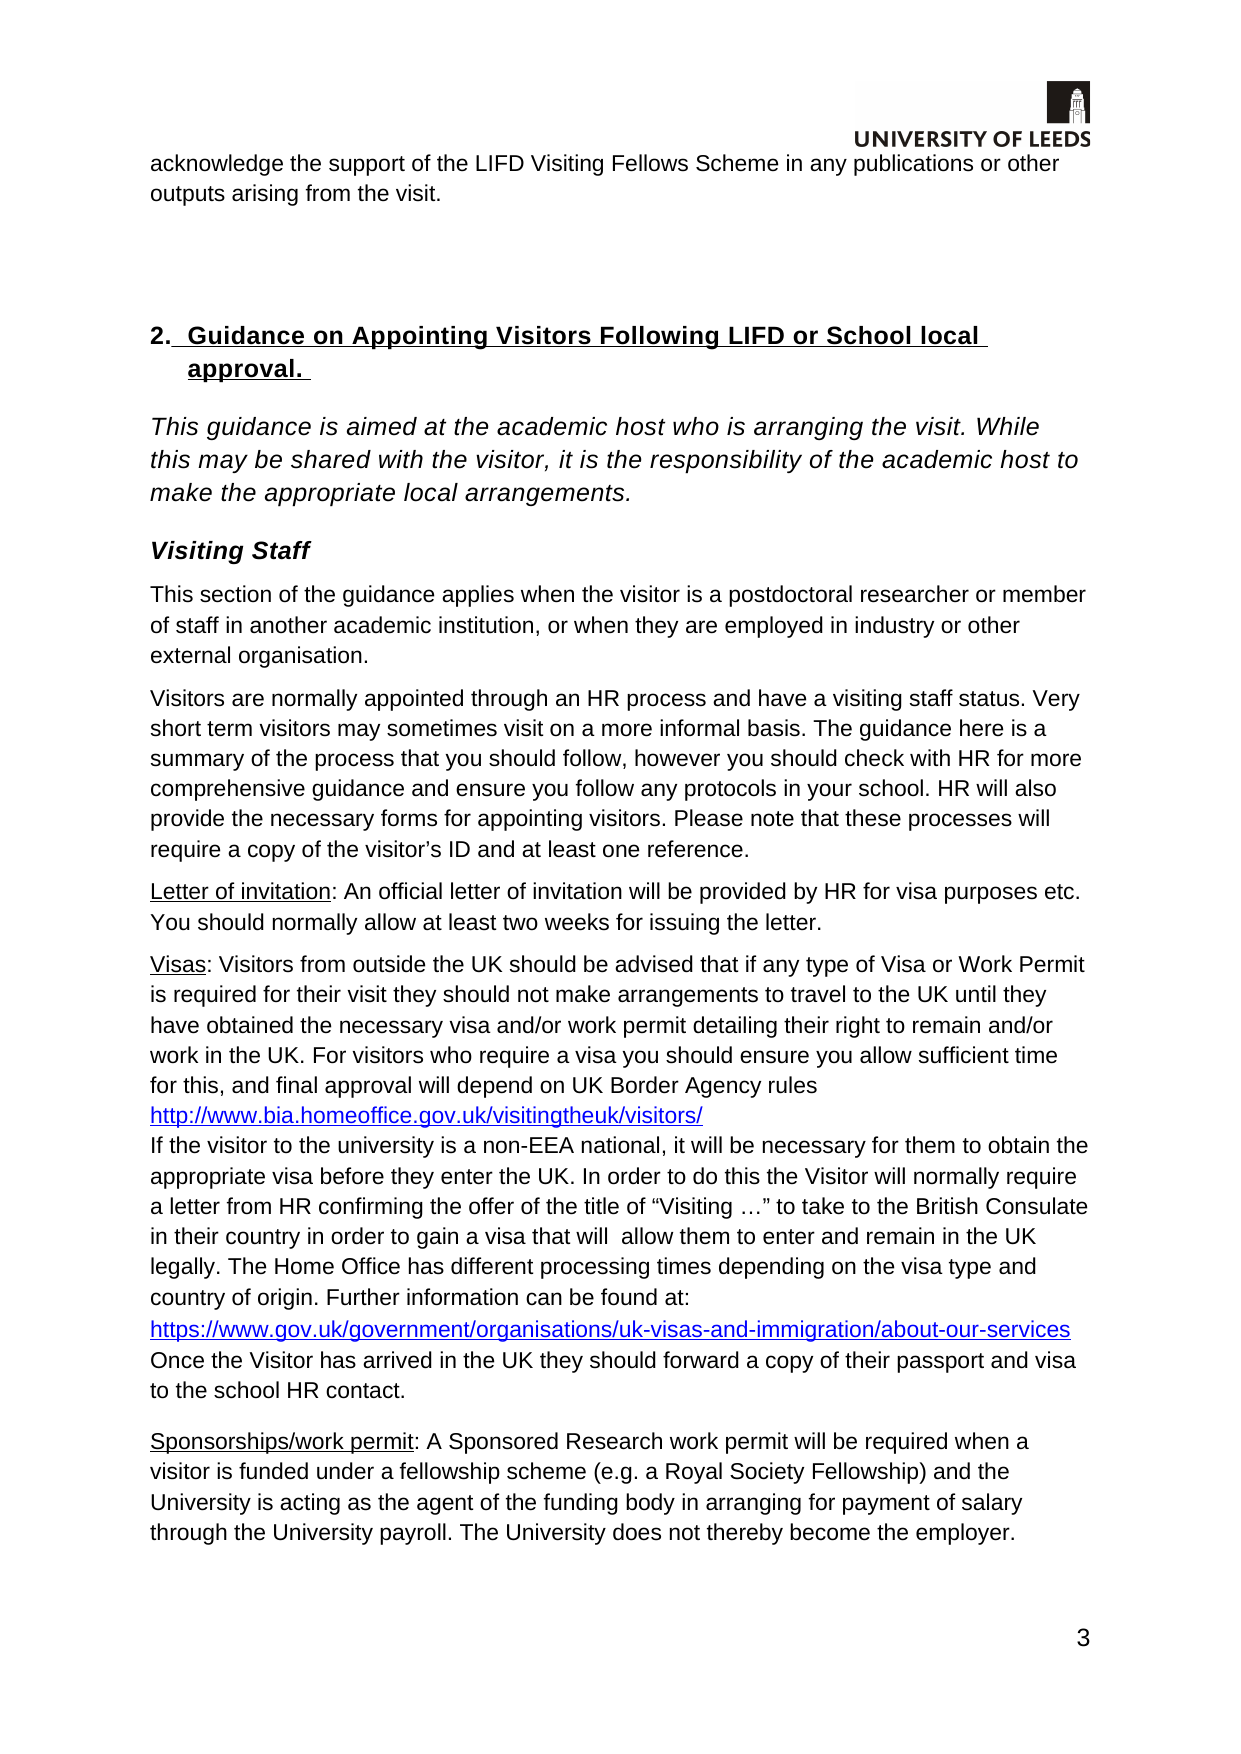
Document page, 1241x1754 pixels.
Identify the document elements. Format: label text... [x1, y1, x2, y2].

subtitle This guidance is aimed at the academic host who is arranging the visit. While this may be shared with the visitor, it is the responsibility of the academic host to make the appropriate local arrangements. [150, 412, 1090, 507]
text Letter of invitation: An official letter of invitation will be provided by HR for visa purposes etc. You should normally allow at least two weeks for issuing the letter. [150, 878, 1090, 935]
text This section of the guidance applies when the visitor is a postdoctoral researcher or member of staff in another academic institution, or when they are employed in industry or other external organisation. [150, 581, 1090, 668]
subtitle Guidance on Appointing Visitors Following LIFD or School local approval. [150, 321, 1090, 383]
text Visas: Visitors from outside the UK should be advised that if any type of Visa or Work Permit is required for their visit they should not make arrangements to travel to the UK until they have obtained the necessary visa and/or work permit detailing their right to remain and/or work in the UK. For visitors who require a visa you should ensure you allow sufficient time for this, and final approval will depend on UK Border Agency rules http://www.bia.homeoffice.gov.uk/visitingtheuk/visitors/ [150, 951, 1090, 1129]
text If the visitor to the university is a non-EEA national, it will be necessary for them to obtain the appropriate visa before they enter the UK. In order to do this the Visitor will normally require a letter from HR confirming the offer of the title of “Visiting …” to take to the British Consulate in their country in order to gain a visa that will allow them to enter and remain in the UK legally. The Home Office has different processing times depending on the visa type and country of origin. Further information can be found at: https://www.gov.uk/government/organisations/uk-visas-and-immigration/about-our-services Once the Visitor has arrived in the UK they should forward a copy of their passport and visa to the school HR contact. [150, 1132, 1090, 1403]
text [150, 1428, 1090, 1545]
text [150, 150, 1090, 207]
text Visitors are normally appointed through an HR process and have a visiting staff status. Very short term visitors may sometimes visit on a more informal basis. The guidance here is a summary of the process that you should follow, however you should check with HR for more comprehensive guidance and ensure you follow any protocols in your school. HR will also provide the necessary forms for appointing visitors. Please note that these processes will require a copy of the visitor’s ID and at least one reference. [150, 684, 1090, 862]
subtitle Visiting Staff [150, 536, 1090, 565]
